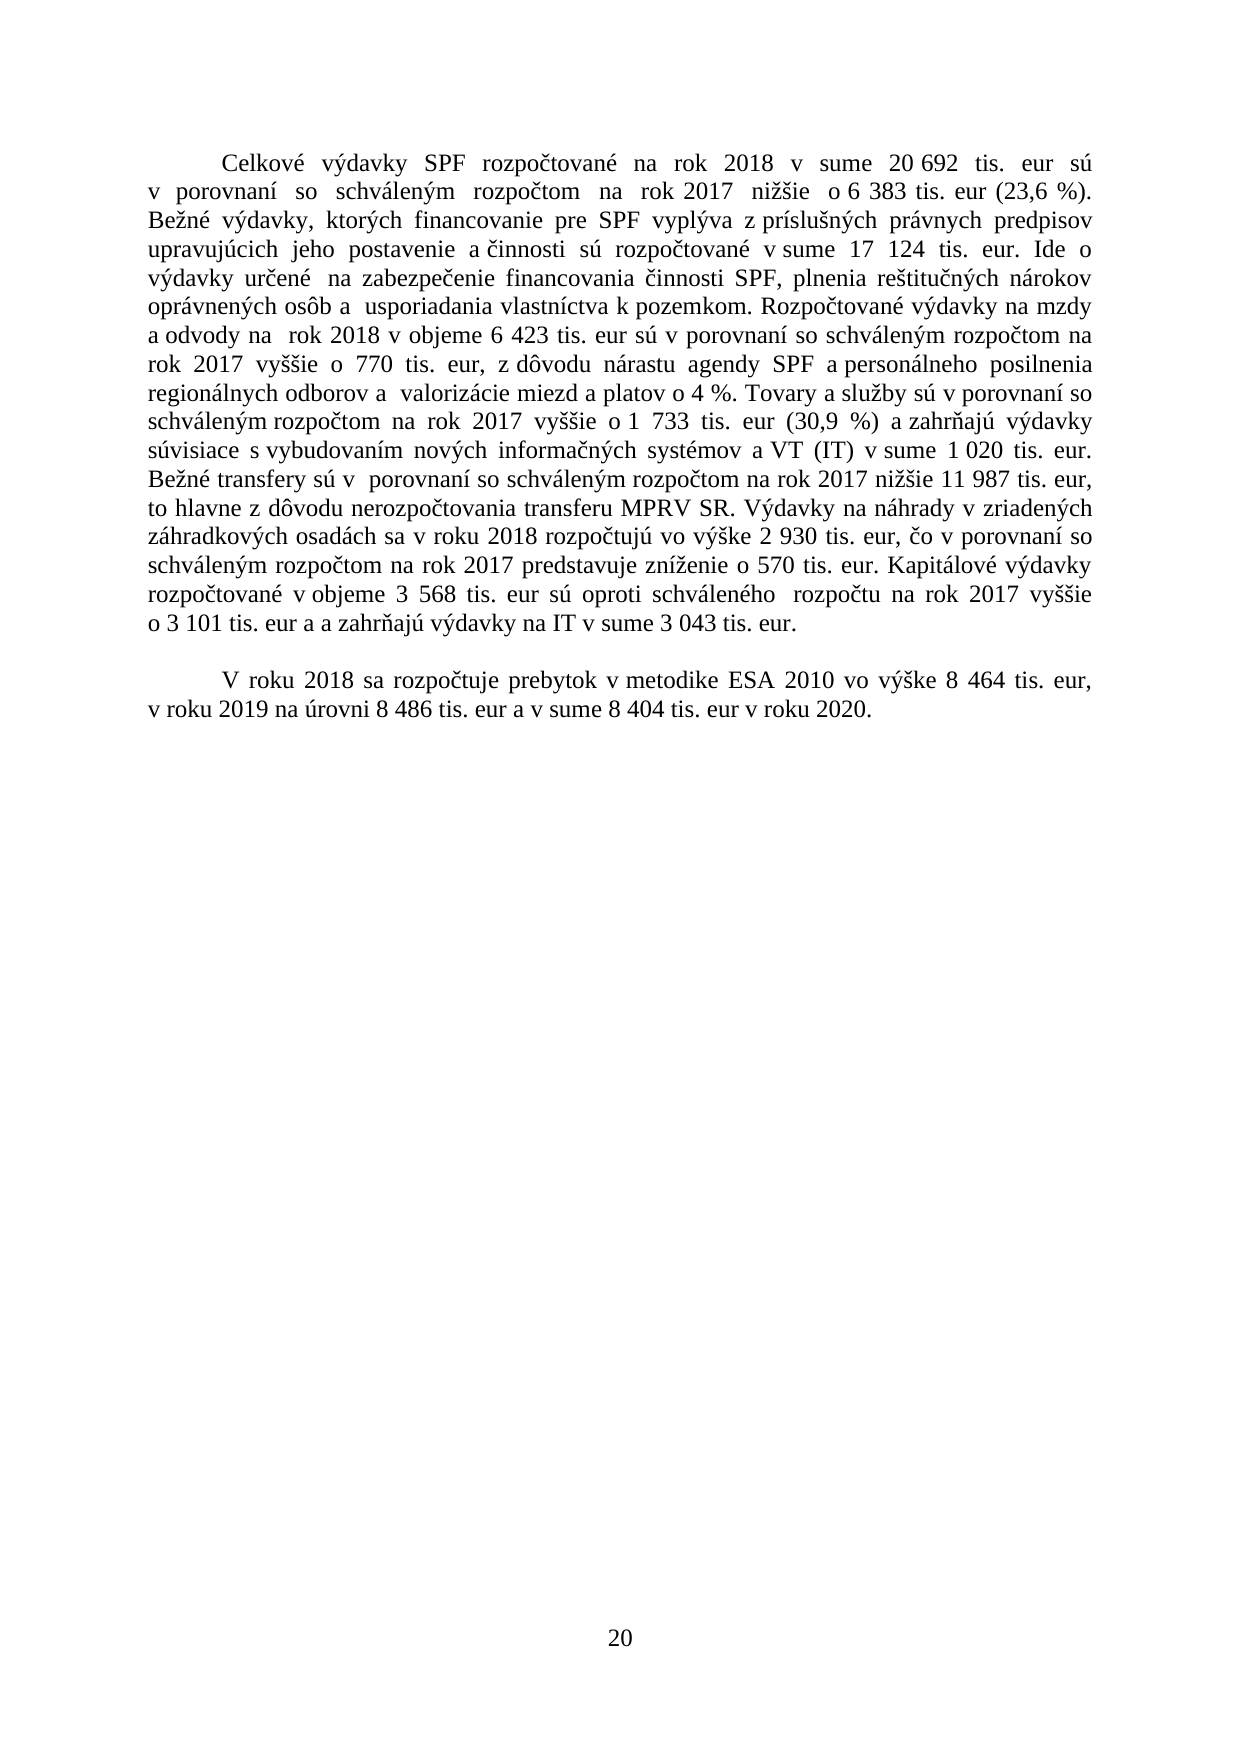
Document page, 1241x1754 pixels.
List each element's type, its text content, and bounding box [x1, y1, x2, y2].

text Celkové výdavky SPF rozpočtované na rok 2018 v sume 20 692 tis. eur sú v porovnaní so schváleným rozpočtom na rok 2017 nižšie o 6 383 tis. eur (23,6 %). Bežné výdavky, ktorých financovanie pre SPF vyplýva z príslušných právnych predpisov upravujúcich jeho postavenie a činnosti sú rozpočtované v sume 17 124 tis. eur. Ide o výdavky určené na zabezpečenie financovania činnosti SPF, plnenia reštitučných nárokov oprávnených osôb a usporiadania vlastníctva k pozemkom. Rozpočtované výdavky na mzdy a odvody na rok 2018 v objeme 6 423 tis. eur sú v porovnaní so schváleným rozpočtom na rok 2017 vyššie o 770 tis. eur, z dôvodu nárastu agendy SPF a personálneho posilnenia regionálnych odborov a valorizácie miezd a platov o 4 %. Tovary a služby sú v porovnaní so schváleným rozpočtom na rok 2017 vyššie o 1 733 tis. eur (30,9 %) a zahrňajú výdavky súvisiace s vybudovaním nových informačných systémov a VT (IT) v sume 1 020 tis. eur. Bežné transfery sú v porovnaní so schváleným rozpočtom na rok 2017 nižšie 11 987 tis. eur, to hlavne z dôvodu nerozpočtovania transferu MPRV SR. Výdavky na náhrady v zriadených záhradkových osadách sa v roku 2018 rozpočtujú vo výške 2 930 tis. eur, čo v porovnaní so schváleným rozpočtom na rok 2017 predstavuje zníženie o 570 tis. eur. Kapitálové výdavky rozpočtované v objeme 3 568 tis. eur sú oproti schváleného rozpočtu na rok 2017 vyššie o 3 101 tis. eur a a zahrňajú výdavky na IT v sume 3 043 tis. eur. [148, 148, 1092, 636]
text V roku 2018 sa rozpočtuje prebytok v metodike ESA 2010 vo výške 8 464 tis. eur, v roku 2019 na úrovni 8 486 tis. eur a v sume 8 404 tis. eur v roku 2020. [148, 665, 1092, 723]
